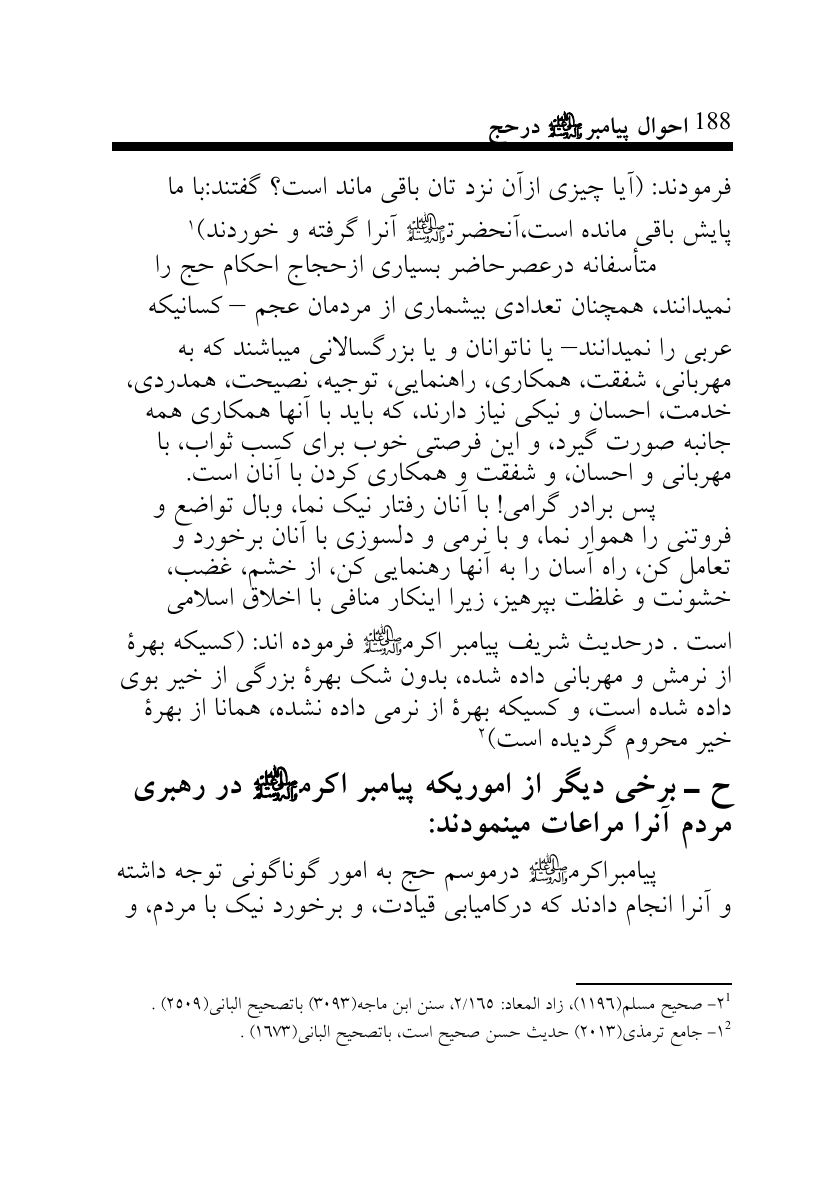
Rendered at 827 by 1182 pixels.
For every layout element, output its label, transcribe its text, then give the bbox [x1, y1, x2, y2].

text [112, 847, 731, 925]
text متأسفانه درعصرحاضر بسیاری ازحجاج احکام حج را نمیدانند، همچنان تعدادی بیشماری از مردمان عجم – کسانیکه عربی را نمیدانند– یا ناتوانان و یا بزرگسالانی میباشند که به مهربانی، شفقت، همکاری، راهنمایی، توجیه، نصیحت، همدردی، خدمت، احسان و نیکی نیاز دارند، که باید با آنها همکاری همه جانبه صورت گیرد، و این فرصتی خوب برای کسب ثواب، با مهربانی و احسان، و شفقت و همکاری کردن با آنان است. [112, 253, 731, 493]
text ح ـ برخی دیگر از اموریکه پیامبر اکرمص در رهبری مردم آنرا مراعات مینمودند: [112, 759, 731, 847]
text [112, 176, 731, 253]
text پس برادر گرامی! با آنان رفتار نیک نما، وبال تواضع و فروتنی را هموار نما، و با نرمی و دلسوزی با آنان برخورد و تعامل کن، راه آسان را به آنها رهنمایی کن، از خشم، غضب، خشونت و غلظت بپرهیز، زیرا اینکار منافی با اخلاق اسلامی است . درحدیث شریف پیامبر اکرمص فرموده اند: (کسیکه بهرة از نرمش و مهربانی داده شده، بدون شک بهرة بزرگی از خیر بوی داده شده است، و کسیکه بهرة از نرمی داده نشده، همانا از بهرة خیر محروم گردیده است) [112, 493, 731, 759]
